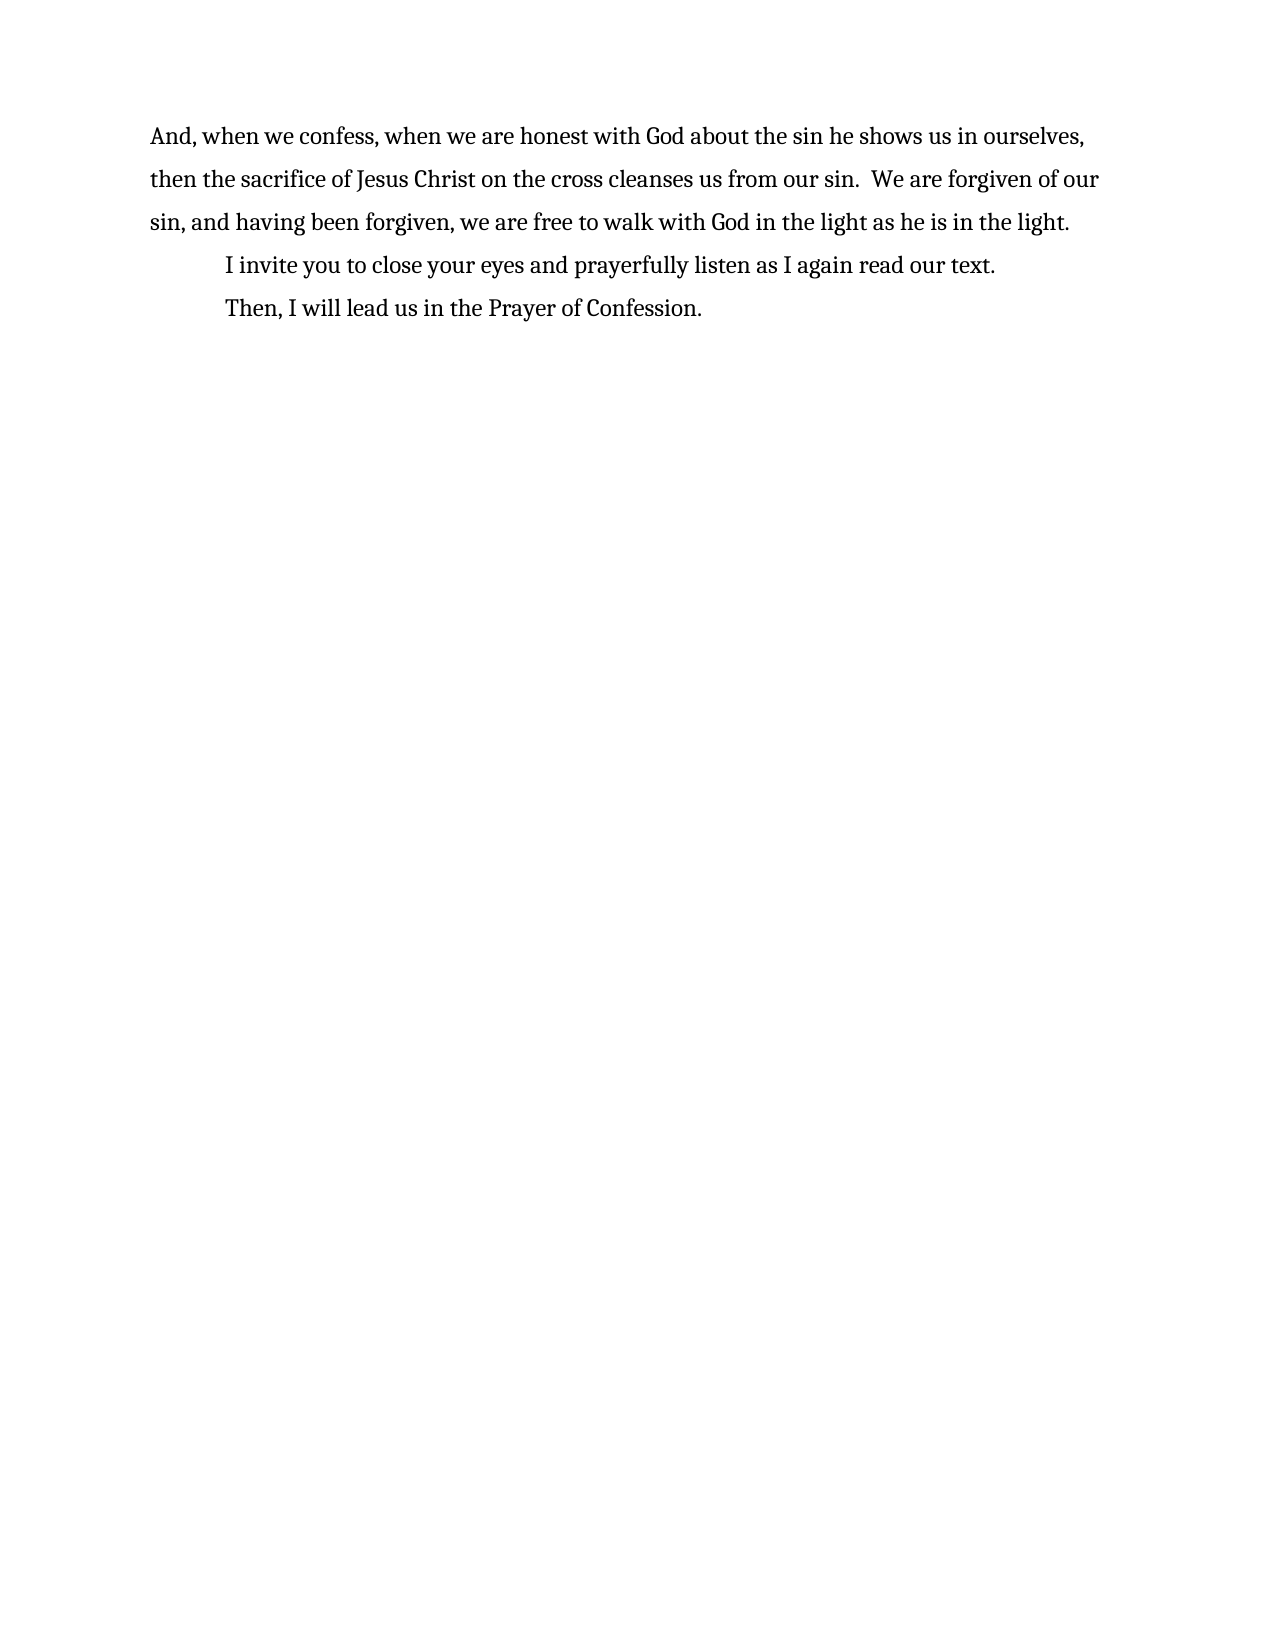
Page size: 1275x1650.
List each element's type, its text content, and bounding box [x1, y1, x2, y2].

text I invite you to close your eyes and prayerfully listen as I again read our text. [150, 251, 1125, 280]
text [150, 122, 1125, 237]
text Then, I will lead us in the Prayer of Confession. [150, 294, 1125, 323]
